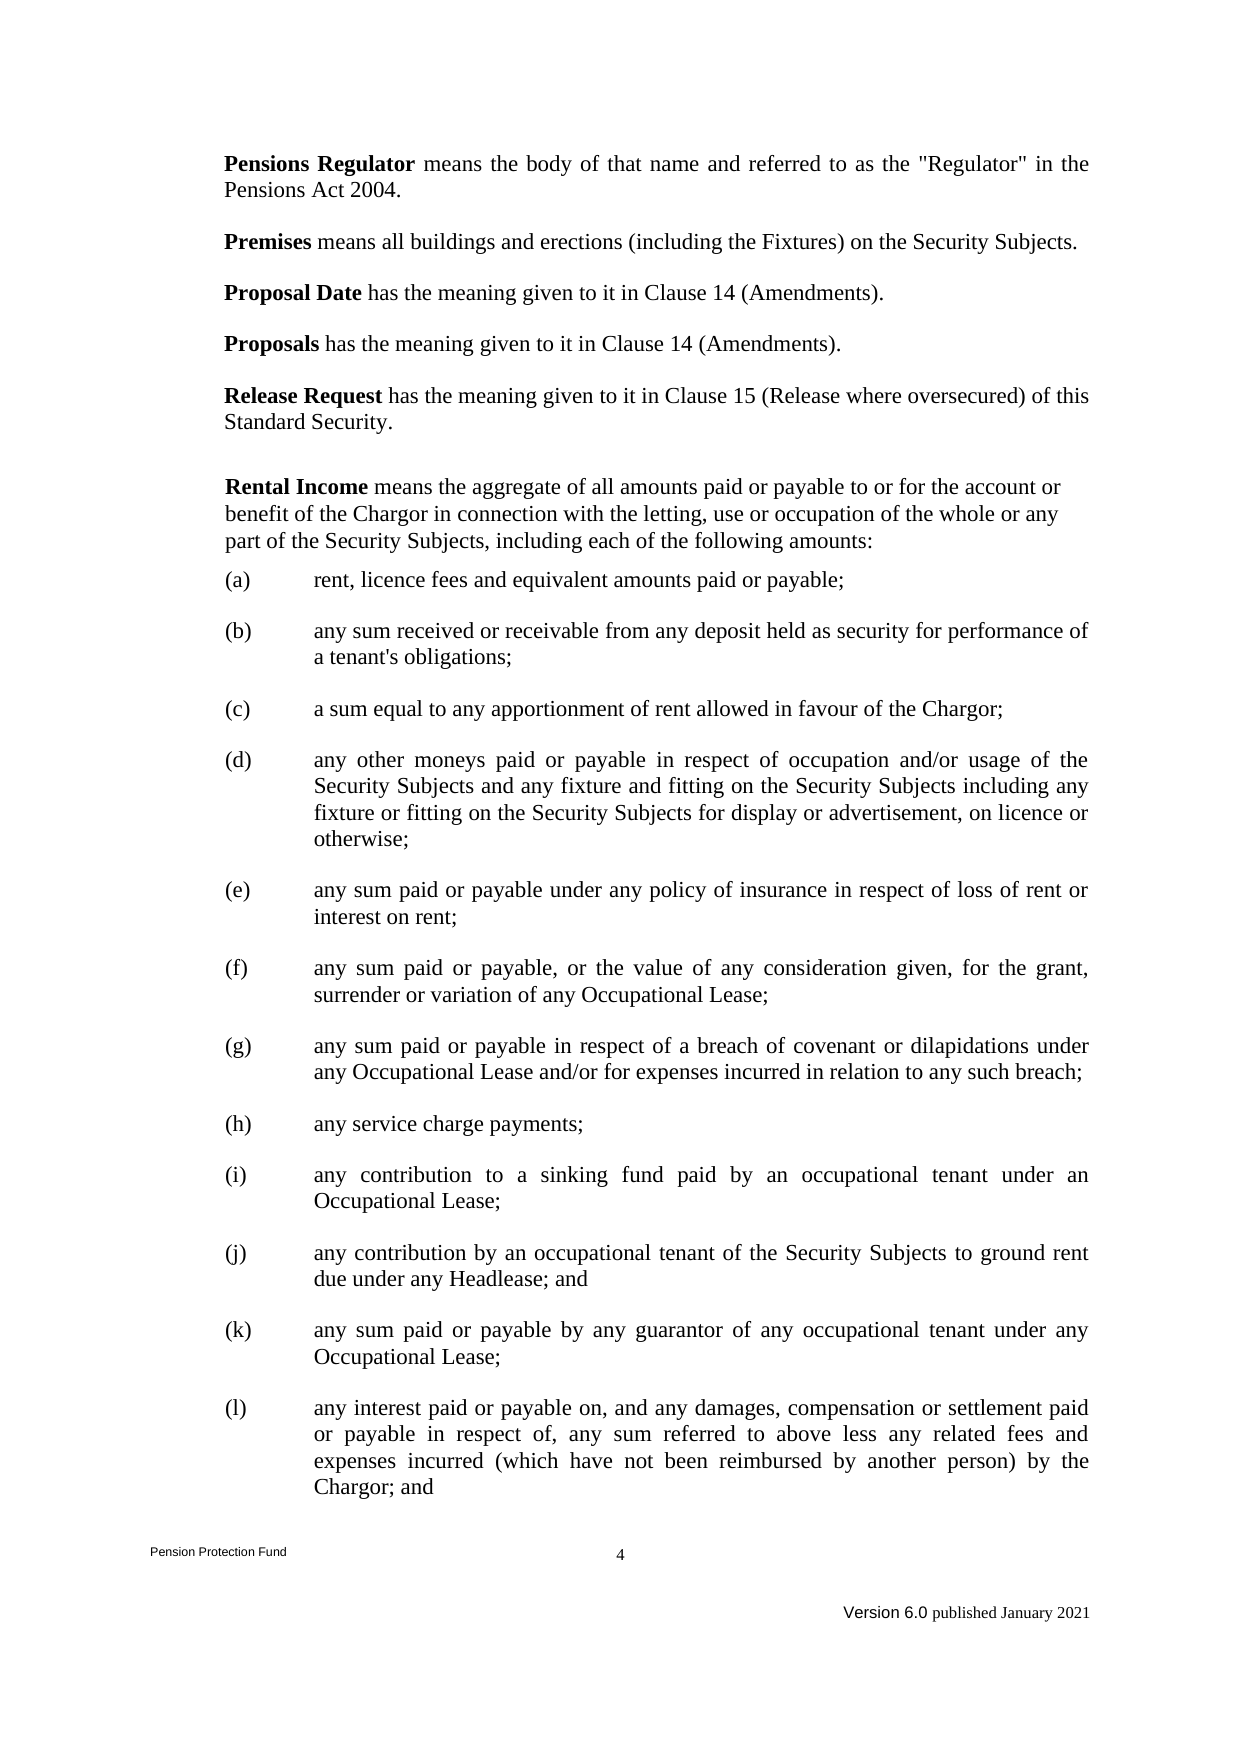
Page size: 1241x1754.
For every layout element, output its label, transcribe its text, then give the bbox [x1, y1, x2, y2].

list any sum paid or payable under any policy of insurance in respect of loss of rent or interest on rent; [225, 877, 1090, 929]
text Premises means all buildings and erections (including the Fixtures) on the Security Subjects. [224, 228, 1090, 254]
text Proposal Date has the meaning given to it in Clause 14 (Amendments). [224, 279, 1090, 305]
list a sum equal to any apportionment of rent allowed in favour of the Chargor; [225, 695, 1090, 721]
list any sum paid or payable, or the value of any consideration given, for the grant, surrender or variation of any Occupational Lease; [225, 954, 1090, 1007]
text Rental Income means the aggregate of all amounts paid or payable to or for the account or benefit of the Chargor in connection with the letting, use or occupation of the whole or any part of the Security Subjects, including each of the following amounts: [225, 472, 1090, 553]
text Release Request has the meaning given to it in Clause 15 (Release where oversecured) of this Standard Security. [224, 382, 1090, 434]
list any contribution to a sinking fund paid by an occupational tenant under an Occupational Lease; [225, 1161, 1090, 1214]
list any service charge payments; [225, 1110, 1090, 1136]
text Pensions Regulator means the body of that name and referred to as the "Regulator" in the Pensions Act 2004. [224, 150, 1090, 203]
list any sum paid or payable by any guarantor of any occupational tenant under any Occupational Lease; [225, 1316, 1090, 1369]
list any sum paid or payable in respect of a breach of covenant or dilapidations under any Occupational Lease and/or for expenses incurred in relation to any such breach; [225, 1032, 1090, 1085]
list any sum received or receivable from any deposit held as security for performance of a tenant's obligations; [225, 617, 1090, 670]
list rent, licence fees and equivalent amounts paid or payable; [225, 566, 1090, 592]
text Proposals has the meaning given to it in Clause 14 (Amendments). [224, 330, 1090, 357]
list any contribution by an occupational tenant of the Security Subjects to ground rent due under any Headlease; and [225, 1239, 1090, 1291]
list any interest paid or payable on, and any damages, compensation or settlement paid or payable in respect of, any sum referred to above less any related fees and expenses incurred (which have not been reimbursed by another person) by the Chargor; and [225, 1394, 1090, 1499]
list any other moneys paid or payable in respect of occupation and/or usage of the Security Subjects and any fixture and fitting on the Security Subjects including any fixture or fitting on the Security Subjects for display or advertisement, on licence or otherwise; [225, 746, 1090, 852]
